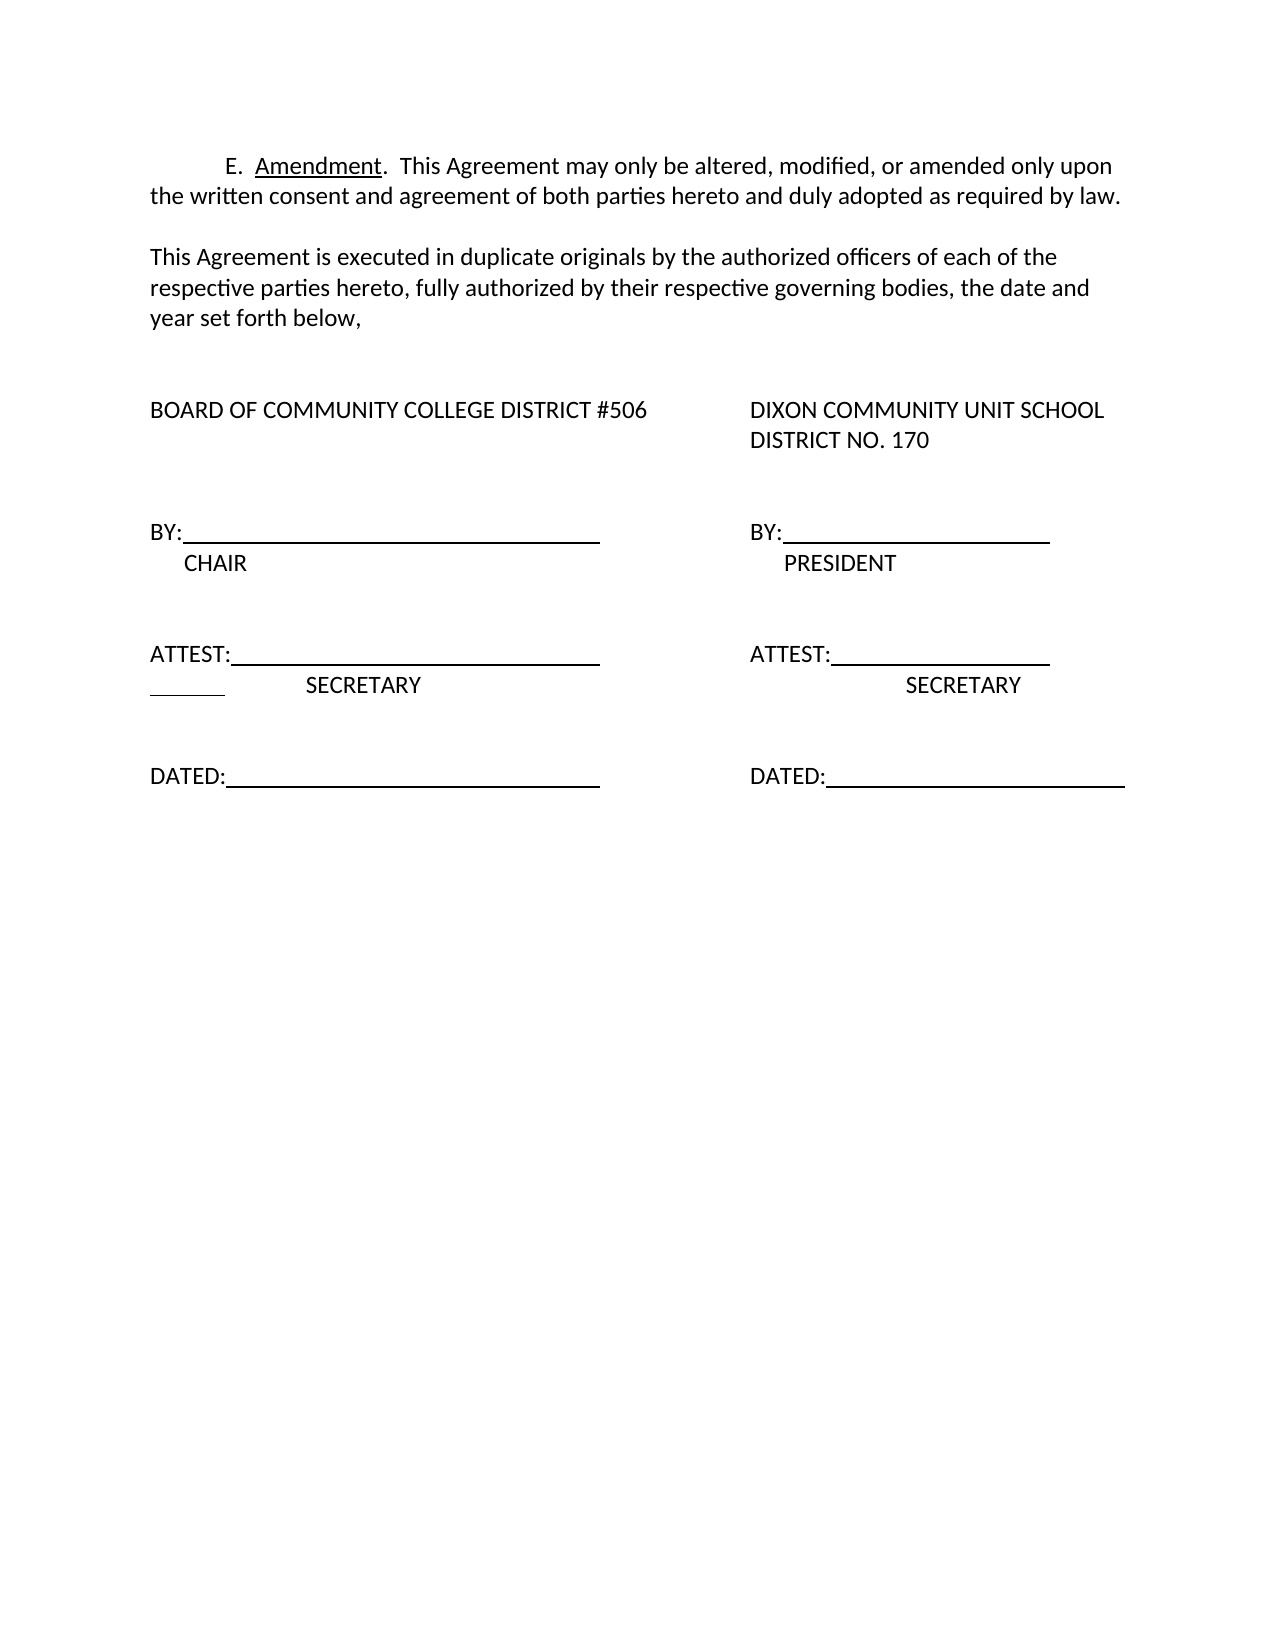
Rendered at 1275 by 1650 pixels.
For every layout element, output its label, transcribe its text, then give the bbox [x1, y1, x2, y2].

text CHAIR PRESIDENT [150, 547, 1125, 577]
text E. Amendment. This Agreement may only be altered, modified, or amended only upon the written consent and agreement of both parties hereto and duly adopted as required by law. [150, 150, 1125, 211]
text This Agreement is executed in duplicate originals by the authorized officers of each of the respective parties hereto, fully authorized by their respective governing bodies, the date and year set forth below, [150, 242, 1125, 333]
text DISTRICT NO. 170 [150, 425, 1125, 455]
text BOARD OF COMMUNITY COLLEGE DISTRICT #506 DIXON COMMUNITY UNIT SCHOOL [150, 394, 1125, 425]
text BY: BY: [150, 516, 1125, 547]
text ATTEST: ATTEST: SECRETARY SECRETARY [150, 638, 1125, 699]
text DATED: DATED: [150, 760, 1125, 791]
